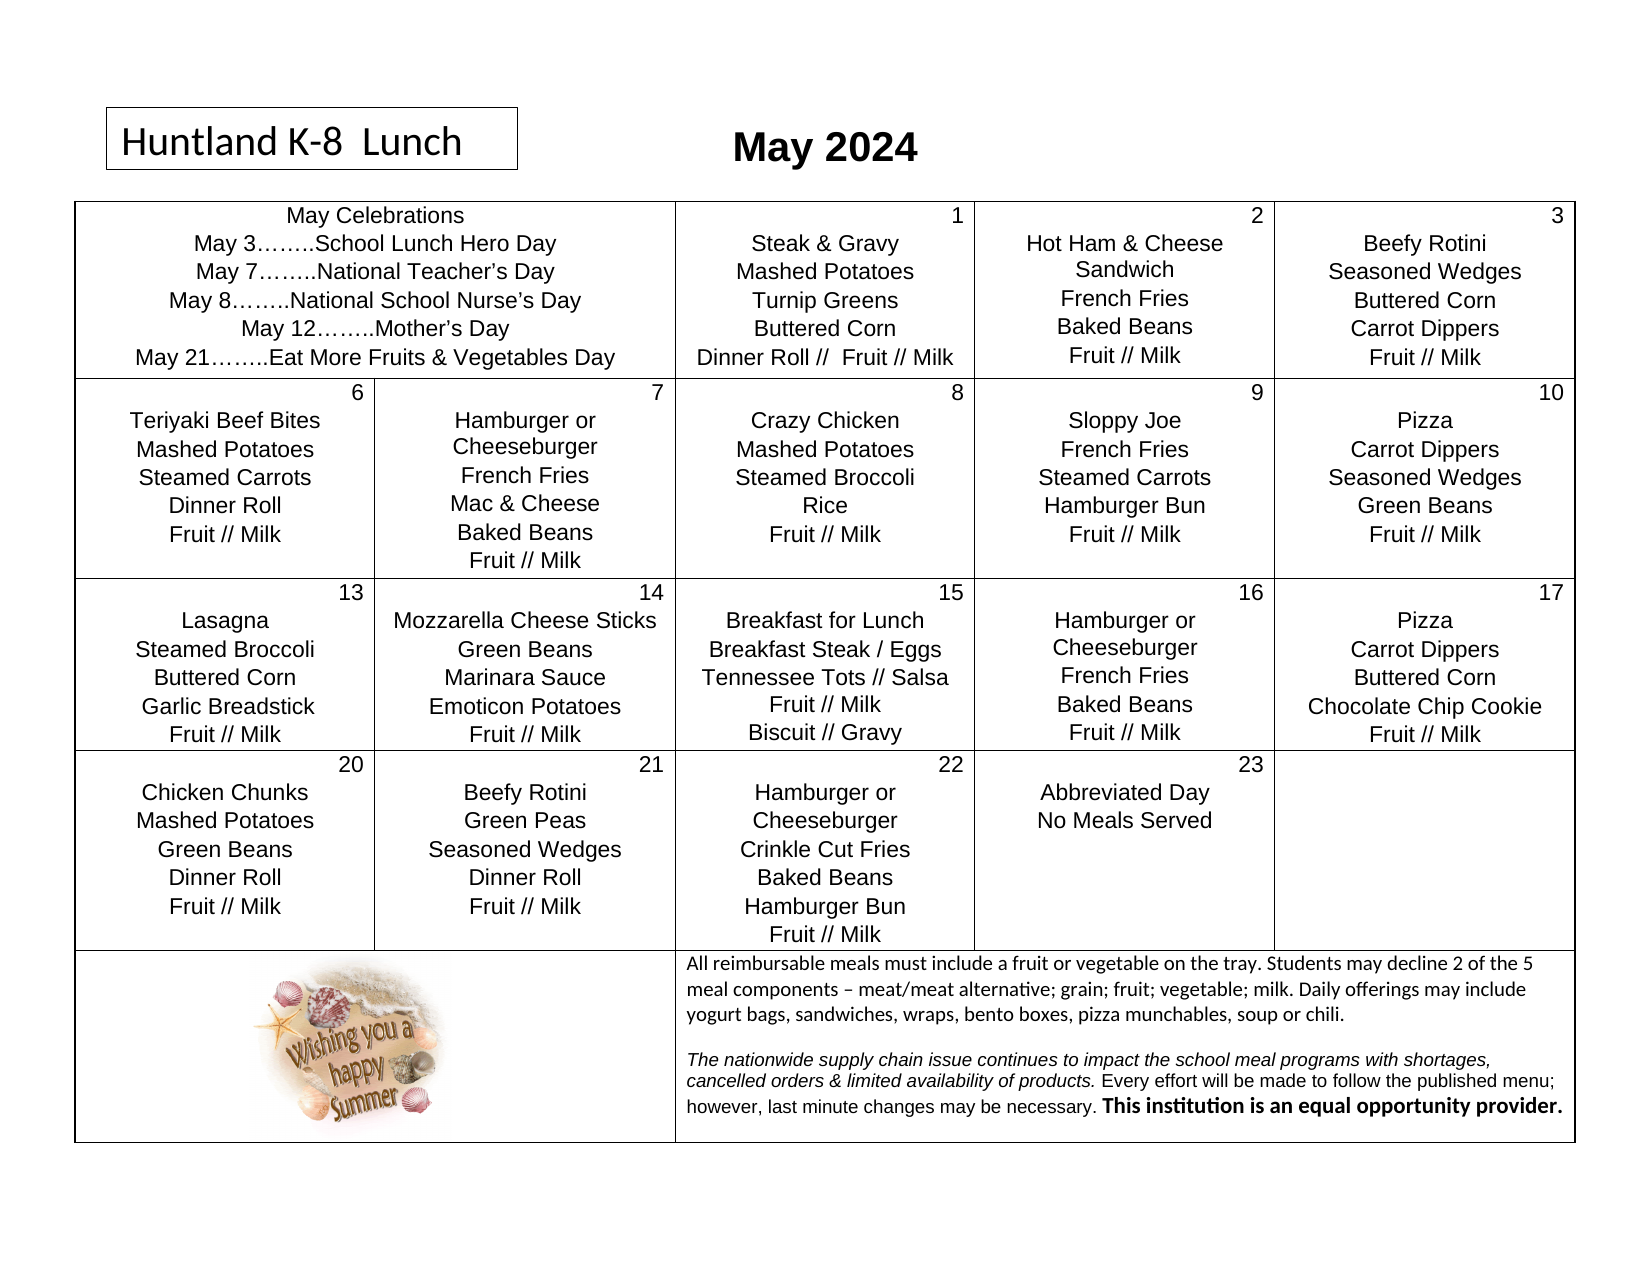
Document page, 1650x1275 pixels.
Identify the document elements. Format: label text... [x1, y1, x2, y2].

table_cell [76, 951, 675, 1142]
table_header May Celebrations May 3……..School Lunch Hero Day May 7……..National Teacher’s Day May 8……..National School Nurse’s Day May 12……..Mother’s Day May 21……..Eat More Fruits & Vegetables Day [76, 202, 675, 378]
table_cell All reimbursable meals must include a fruit or vegetable on the tray. Students may decline 2 of the 5 meal components – meat/meat alternative; grain; fruit; vegetable; milk. Daily offerings may include yogurt bags, sandwiches, wraps, bento boxes, pizza munchables, soup or chili. The nationwide supply chain issue continues to impact the school meal programs with shortages, cancelled orders & limited availability of products. Every effort will be made to follow the published menu; however, last minute changes may be necessary. This institution is an equal opportunity provider. [676, 951, 1574, 1142]
table_cell 21 Beefy Rotini Green Peas Seasoned Wedges Dinner Roll Fruit // Milk [375, 751, 675, 949]
table_cell 14 Mozzarella Cheese Sticks Green Beans Marinara Sauce Emoticon Potatoes Fruit // Milk [375, 579, 675, 749]
table_cell 10 Pizza Carrot Dippers Seasoned Wedges Green Beans Fruit // Milk [1275, 379, 1574, 578]
table_cell 17 Pizza Carrot Dippers Buttered Corn Chocolate Chip Cookie Fruit // Milk [1275, 579, 1574, 749]
table_cell 15 Breakfast for Lunch Breakfast Steak / Eggs Tennessee Tots // Salsa Fruit // Milk Biscuit // Gravy [676, 579, 974, 749]
table_cell 7 Hamburger or Cheeseburger French Fries Mac & Cheese Baked Beans Fruit // Milk [375, 379, 675, 578]
picture [249, 952, 453, 1140]
table_header 1 Steak & Gravy Mashed Potatoes Turnip Greens Buttered Corn Dinner Roll // Fruit // Milk [676, 202, 974, 378]
table_cell 16 Hamburger or Cheeseburger French Fries Baked Beans Fruit // Milk [975, 579, 1274, 749]
table_cell 20 Chicken Chunks Mashed Potatoes Green Beans Dinner Roll Fruit // Milk [76, 751, 374, 949]
table_cell 23 Abbreviated Day No Meals Served [975, 751, 1274, 949]
table_header 3 Beefy Rotini Seasoned Wedges Buttered Corn Carrot Dippers Fruit // Milk [1275, 202, 1574, 378]
table_cell 22 Hamburger or Cheeseburger Crinkle Cut Fries Baked Beans Hamburger Bun Fruit // Milk [676, 751, 974, 949]
table_header 2 Hot Ham & Cheese Sandwich French Fries Baked Beans Fruit // Milk [975, 202, 1274, 378]
table_cell 6 Teriyaki Beef Bites Mashed Potatoes Steamed Carrots Dinner Roll Fruit // Milk [76, 379, 374, 578]
table_cell 8 Crazy Chicken Mashed Potatoes Steamed Broccoli Rice Fruit // Milk [676, 379, 974, 578]
table_cell 9 Sloppy Joe French Fries Steamed Carrots Hamburger Bun Fruit // Milk [975, 379, 1274, 578]
table_cell 13 Lasagna Steamed Broccoli Buttered Corn Garlic Breadstick Fruit // Milk [76, 579, 374, 749]
table_cell [1275, 751, 1574, 949]
